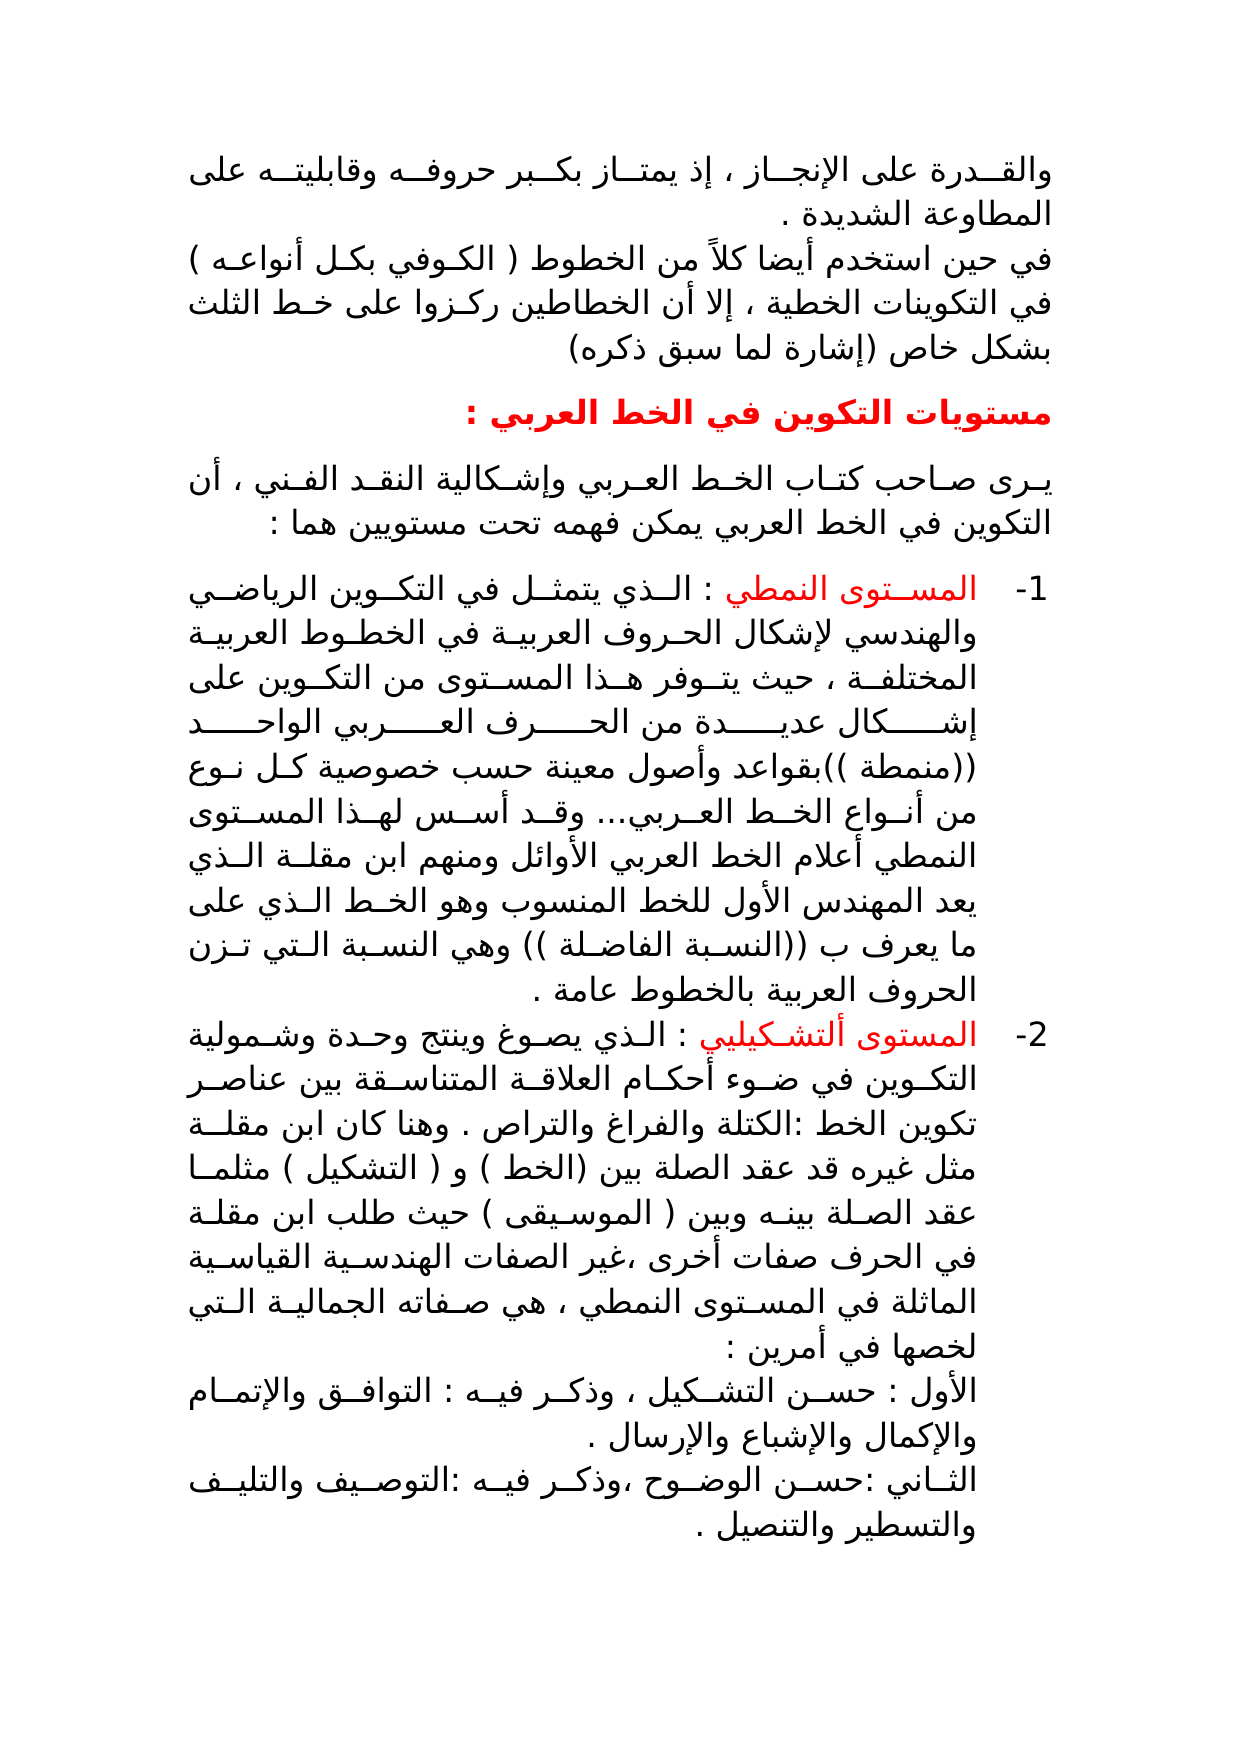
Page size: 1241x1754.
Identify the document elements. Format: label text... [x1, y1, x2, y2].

list المستوى ألتشكيليي : الذي يصوغ وينتج وحدة وشمولية التكوين في ضوء أحكام العلاقة المتناسقة بين عناصر تكوين الخط :الكتلة والفراغ والتراص . وهنا كان ابن مقلة مثل غيره قد عقد الصلة بين (الخط ) و ( التشكيل ) مثلما عقد الصلة بينه وبين ( الموسيقى ) حيث طلب ابن مقلة في الحرف صفات أخرى ،غير الصفات الهندسية القياسية الماثلة في المستوى النمطي ، هي صفاته الجمالية التي لخصها في أمرين : [187, 1015, 1015, 1366]
text في حين استخدم أيضا كلاً من الخطوط ( الكوفي بكل أنواعه ) في التكوينات الخطية ، إلا أن الخطاطين ركزوا على خط الثلث بشكل خاص (إشارة لما سبق ذكره) [187, 239, 1053, 367]
list الثاني :حسن الوضوح ،وذكر فيه :التوصيف والتليف والتسطير والتنصيل . [187, 1461, 978, 1544]
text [187, 150, 1053, 233]
text يرى صاحب كتاب الخط العربي وإشكالية النقد الفني ، أن التكوين في الخط العربي يمكن فهمه تحت مستويين هما : [187, 459, 1053, 543]
list المستوى النمطي : الذي يتمثل في التكوين الرياضي والهندسي لإشكال الحروف العربية في الخطوط العربية المختلفة ، حيث يتوفر هذا المستوى من التكوين على إشكال عديدة من الحرف العربي الواحد ((منمطة ))بقواعد وأصول معينة حسب خصوصية كل نوع من أنواع الخط العربي... وقد أسس لهذا المستوى النمطي أعلام الخط العربي الأوائل ومنهم ابن مقلة الذي يعد المهندس الأول للخط المنسوب وهو الخط الذي على ما يعرف ب ((النسبة الفاضلة )) وهي النسبة التي تزن الحروف العربية بالخطوط عامة . [187, 569, 1015, 1009]
list الأول : حسن التشكيل ، وذكر فيه : التوافق والإتمام والإكمال والإشباع والإرسال . [187, 1372, 978, 1455]
text مستويات التكوين في الخط العربي : [187, 394, 1053, 433]
